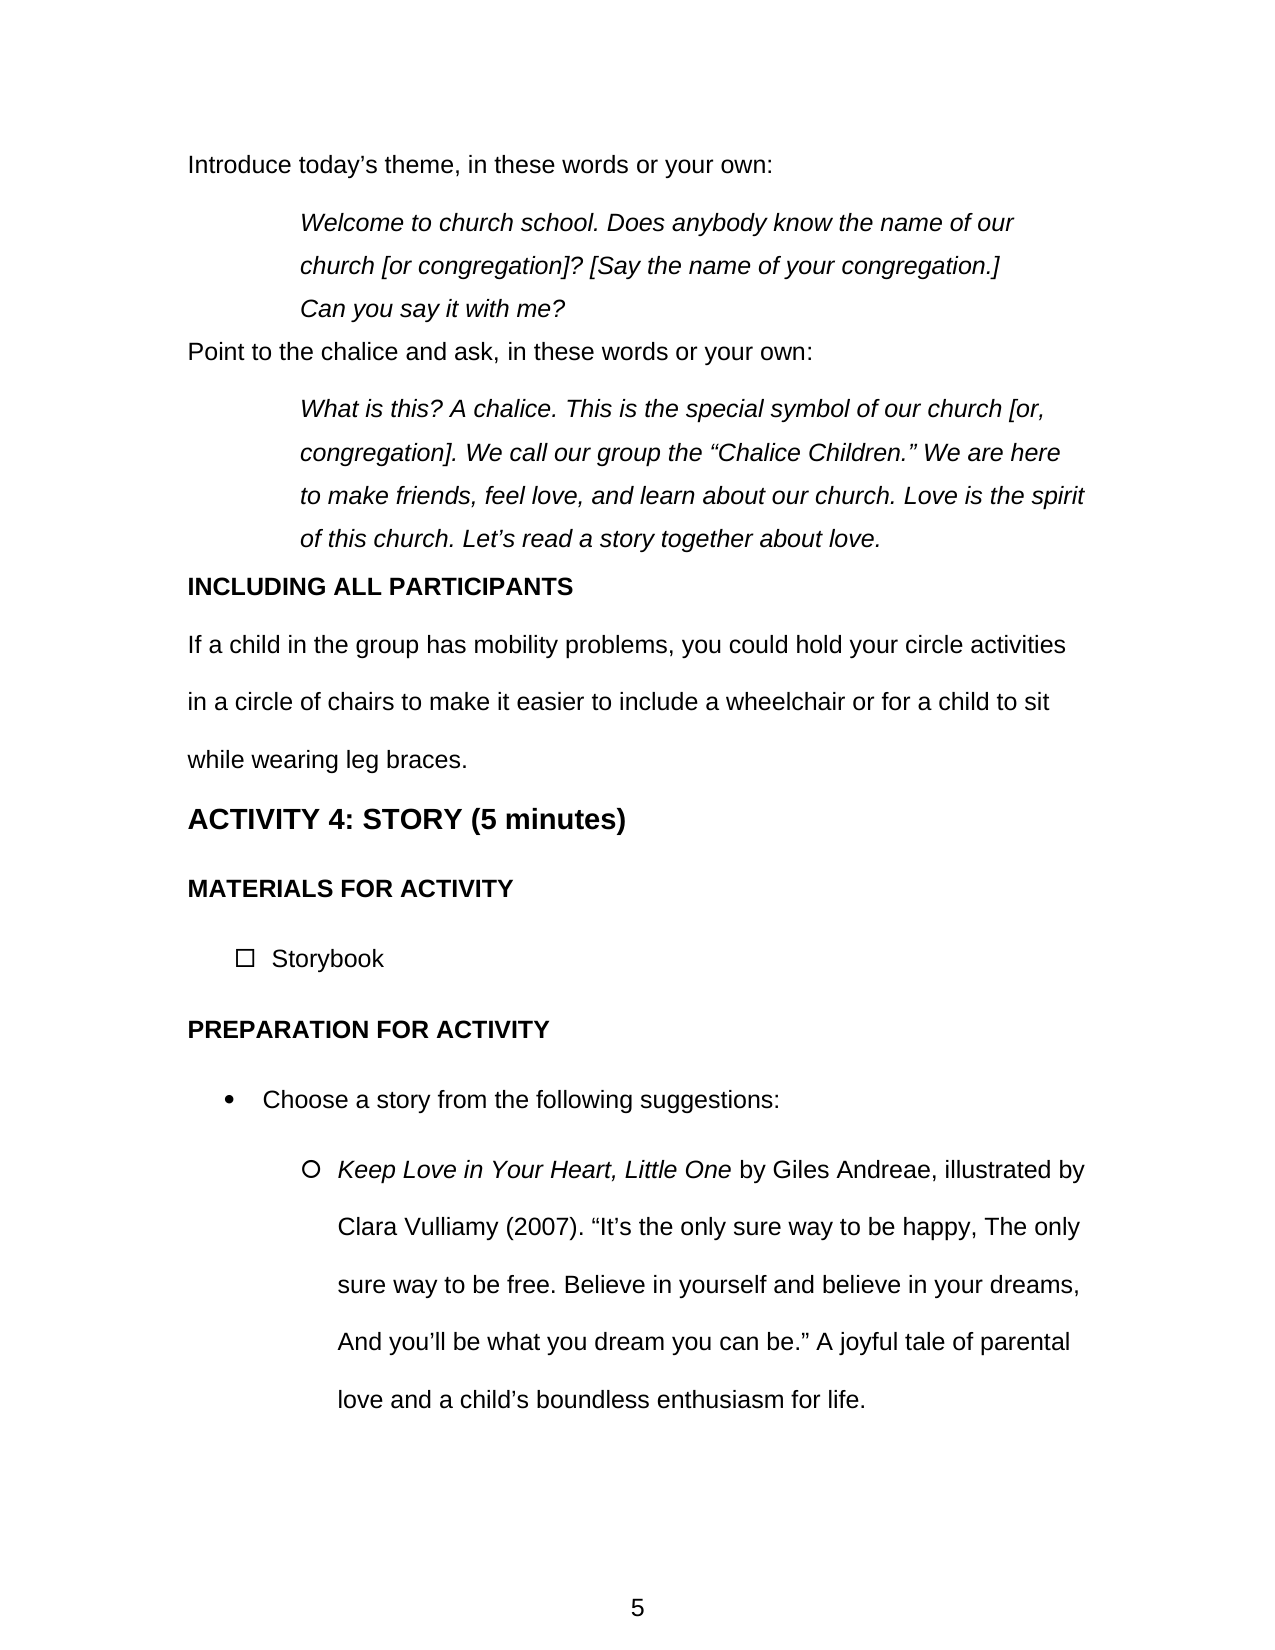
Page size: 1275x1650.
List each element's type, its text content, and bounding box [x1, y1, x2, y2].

text What is this? A chalice. This is the special symbol of our church [or, congregation]. We call our group the “Chalice Children.” We are here to make friends, feel love, and learn about our church. Love is the spirit of this church. Let’s read a story together about love. [300, 394, 1087, 552]
text If a child in the group has mobility problems, you could hold your circle activities in a circle of chairs to make it easier to include a wheelchair or for a child to sit while wearing leg braces. [187, 629, 1087, 773]
subtitle ACTIVITY 4: STORY (5 minutes) [187, 802, 1087, 836]
text Choose a story from the following suggestions: [225, 1084, 1087, 1113]
text Storybook [234, 944, 1162, 973]
subtitle PREPARATION FOR ACTIVITY [187, 1014, 1087, 1043]
subtitle MATERIALS FOR ACTIVITY [187, 874, 1087, 903]
text Keep Love in Your Heart, Little One by Giles Andreae, illustrated by Clara Vulliamy (2007). “It’s the only sure way to be happy, The only sure way to be free. Believe in yourself and believe in your dreams, And you’ll be what you dream you can be.” A joyful tale of parental love and a child’s boundless enthusiasm for life. [300, 1155, 1087, 1414]
text Can you say it with me? [300, 294, 1087, 322]
text Point to the chalice and ask, in these words or your own: [187, 337, 1087, 366]
text Introduce today’s theme, in these words or your own: [187, 150, 1087, 179]
text Welcome to church school. Does anybody know the name of our church [or congregation]? [Say the name of your congregation.] [300, 207, 1087, 279]
subtitle INCLUDING ALL PARTICIPANTS [187, 572, 1087, 601]
